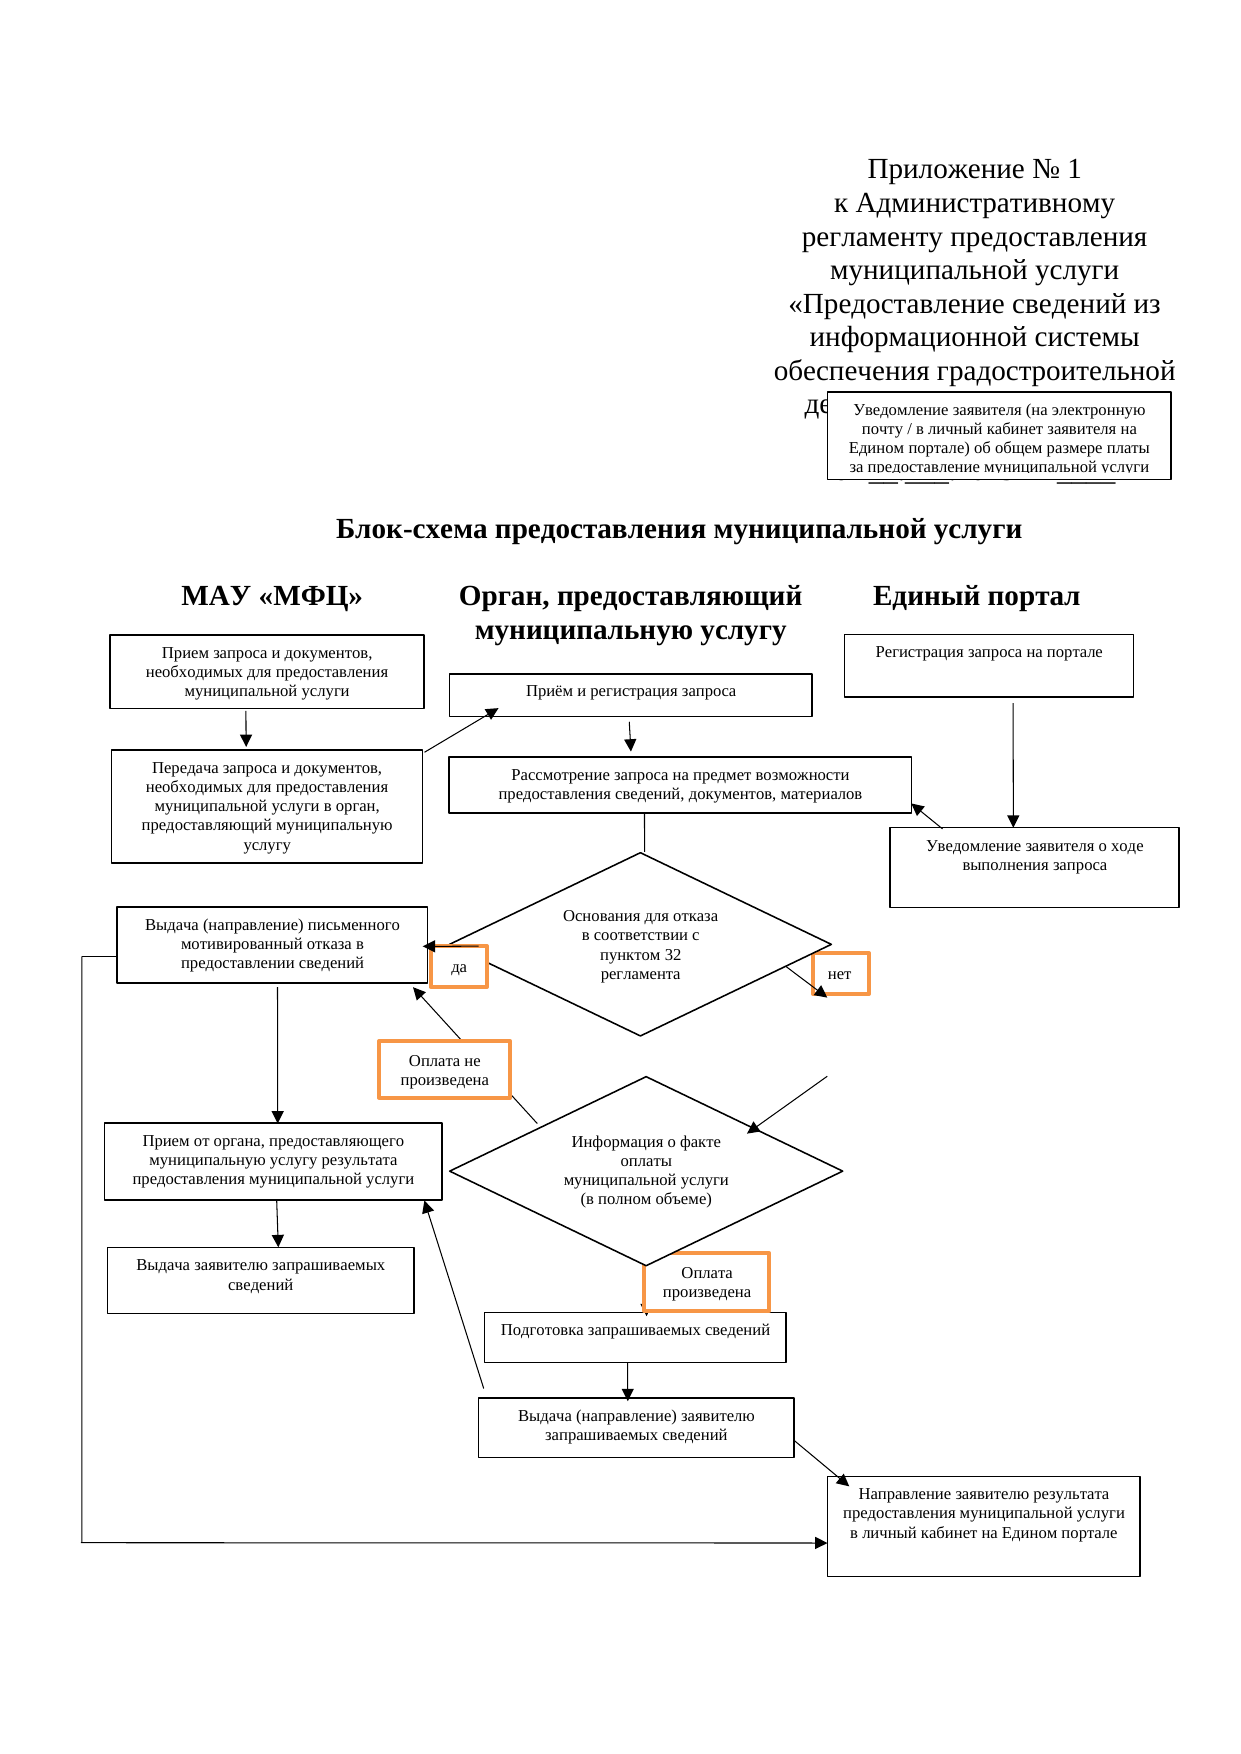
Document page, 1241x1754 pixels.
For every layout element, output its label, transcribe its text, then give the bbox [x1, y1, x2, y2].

table_header Единый портал [815, 578, 1138, 827]
table_header Единый портал [815, 808, 1138, 1476]
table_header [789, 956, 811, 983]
text Блок-схема предоставления муниципальной услуги [177, 511, 1181, 545]
table_header Единый портал [815, 1460, 834, 1542]
table_header Орган, предоставляющий муниципальную услугу [446, 965, 815, 1542]
text к Административному регламенту предоставления муниципальной услуги «Предоставление сведений из информационной системы обеспечения градостроительной деятельности Цимлянского района» [768, 185, 1181, 453]
table_header Орган, предоставляющий муниципальную услугу [446, 578, 815, 944]
text от __.___.2023 № ____ [768, 453, 1181, 487]
table_header МАУ «МФЦ» [98, 578, 446, 956]
text Приложение № 1 [768, 152, 1181, 185]
table_header МАУ «МФЦ» [98, 950, 446, 1542]
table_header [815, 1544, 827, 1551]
